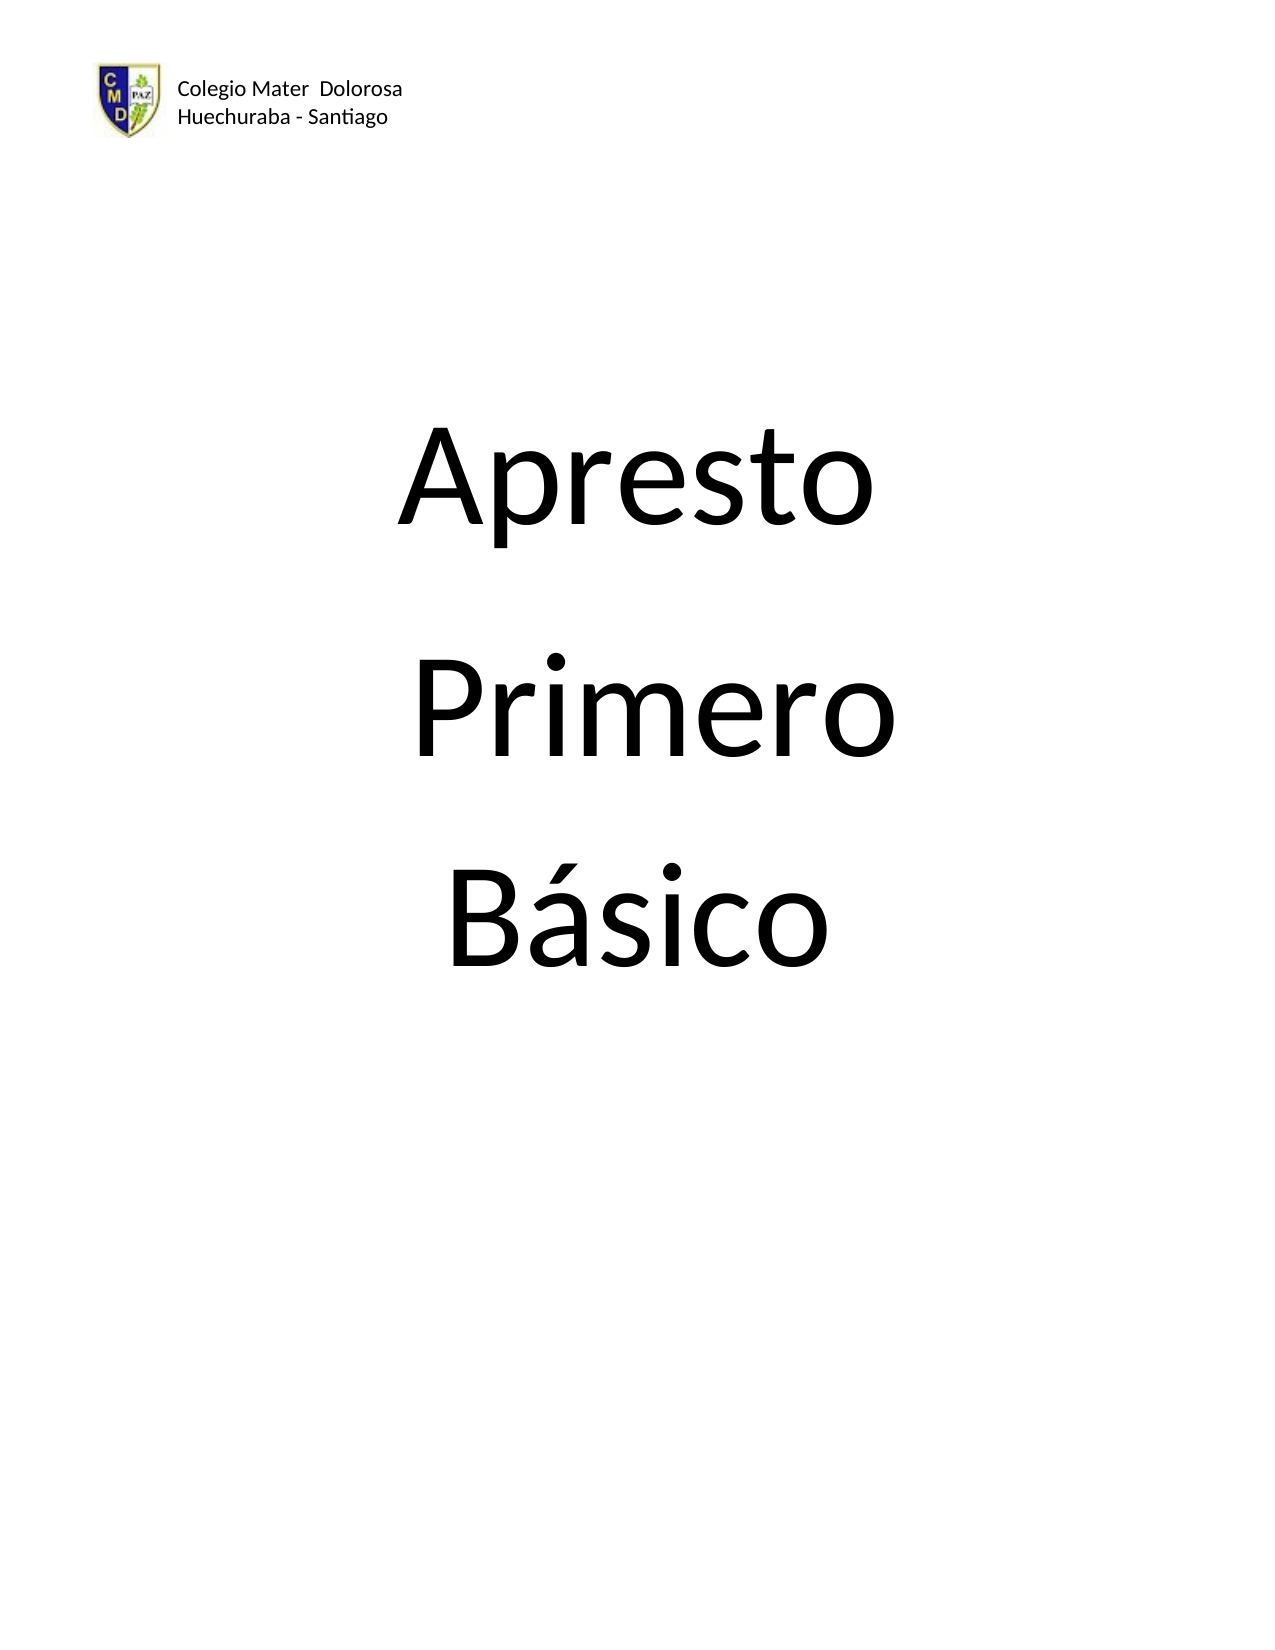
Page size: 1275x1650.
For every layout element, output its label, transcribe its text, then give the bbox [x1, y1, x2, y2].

picture [92, 62, 168, 138]
text Apresto [177, 379, 1098, 562]
text Primero Básico [177, 610, 1098, 1004]
